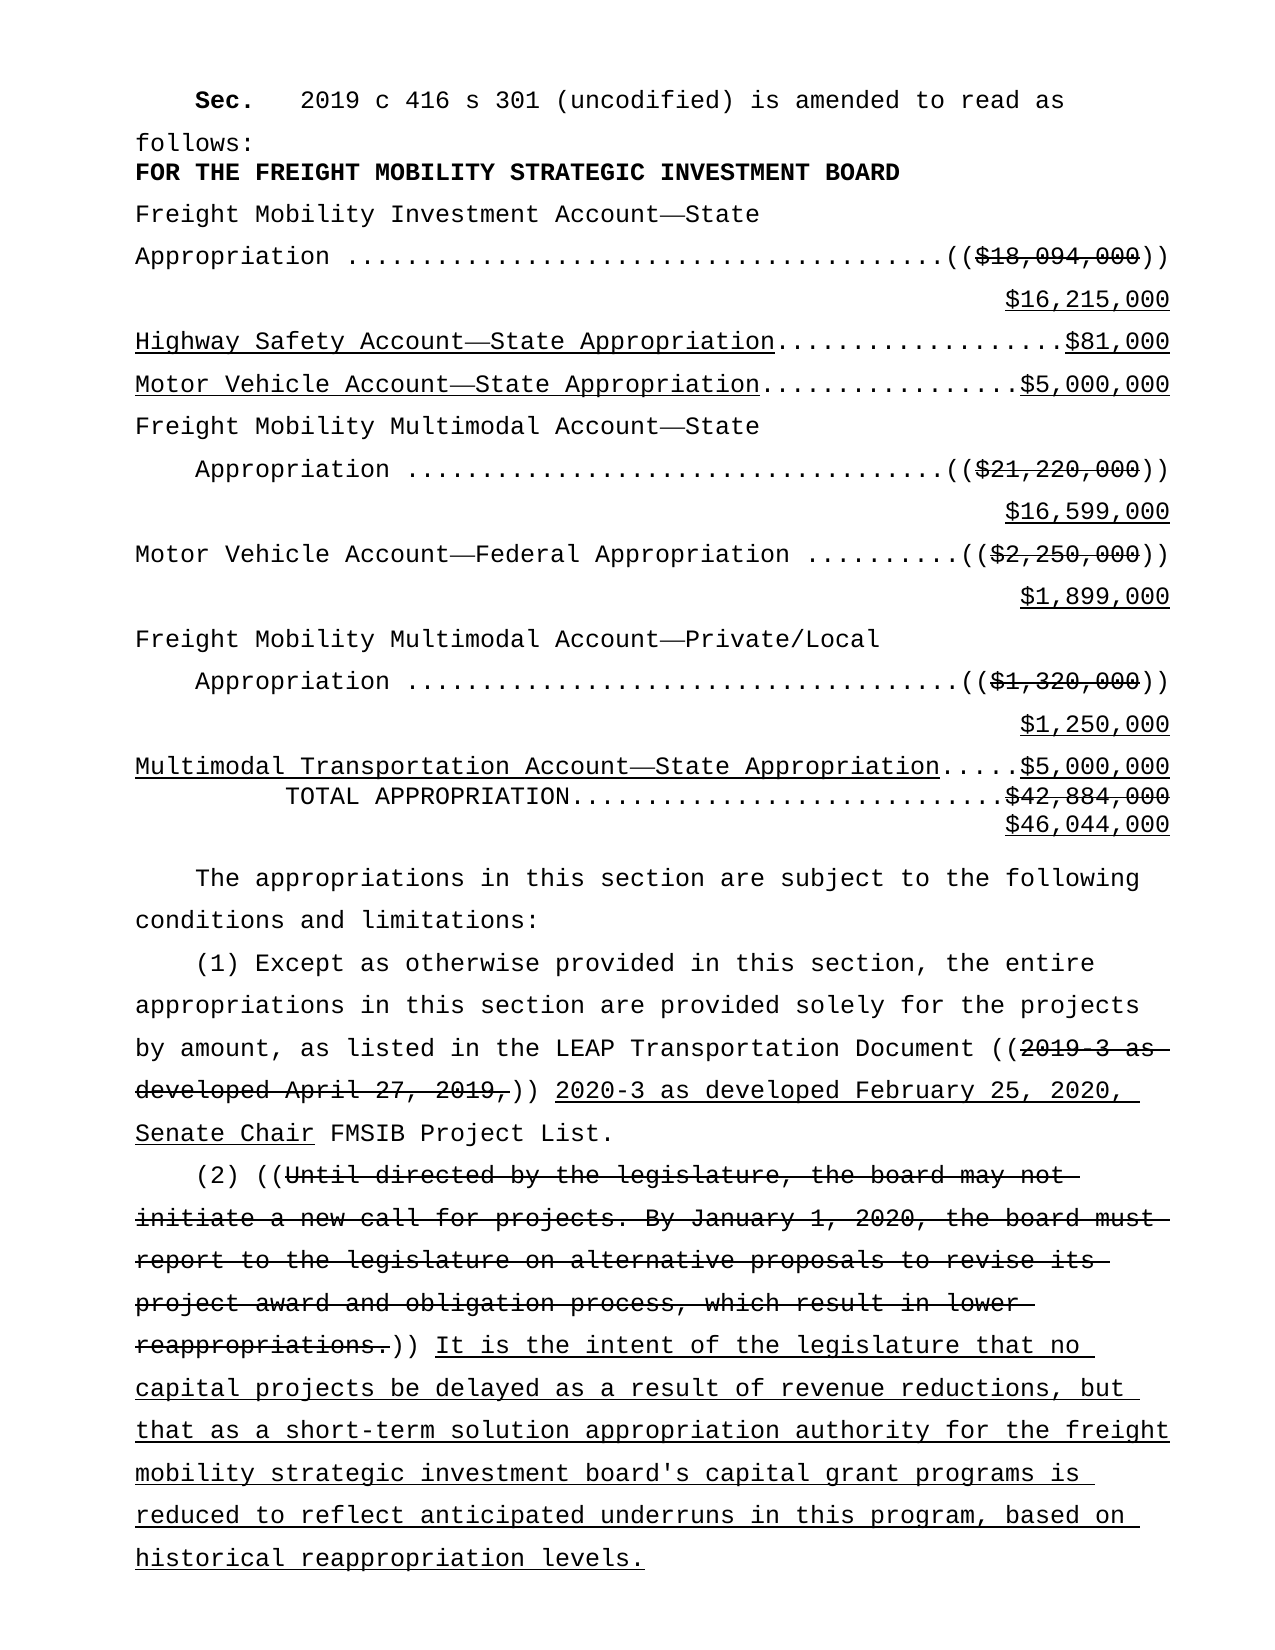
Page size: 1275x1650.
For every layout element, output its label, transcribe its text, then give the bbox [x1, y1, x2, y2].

text Motor Vehicle Account—State Appropriation $5,000,000 [135, 358, 1170, 401]
text Freight Mobility Investment Account—State [135, 188, 1170, 231]
text (2) ((Until directed by the legislature, the board may not initiate a new call for projects. By January 1, 2020, the board must report to the legislature on alternative proposals to revise its project award and obligation process, which result in lower reappropriations.)) It is the intent of the legislature that no capital projects be delayed as a result of revenue reductions, but that as a short-term solution appropriation authority for the freight mobility strategic investment board's capital grant programs is reduced to reflect anticipated underruns in this program, based on historical reappropriation levels. [135, 1150, 1170, 1219]
text Sec. 2019 c 416 s 301 (uncodified) is amended to read as follows: [135, 75, 1170, 160]
text (2) ((Until directed by the legislature, the board may not initiate a new call for projects. By January 1, 2020, the board must report to the legislature on alternative proposals to revise its project award and obligation process, which result in lower reappropriations.)) It is the intent of the legislature that no capital projects be delayed as a result of revenue reductions, but that as a short-term solution appropriation authority for the freight mobility strategic investment board's capital grant programs is reduced to reflect anticipated underruns in this program, based on historical reappropriation levels. [135, 1221, 1170, 1441]
text Multimodal Transportation Account—State Appropriation $5,000,000 [135, 741, 1170, 783]
text (1) Except as otherwise provided in this section, the entire appropriations in this section are provided solely for the projects by amount, as listed in the LEAP Transportation Document ((2019-3 as developed April 27, 2019,)) 2020-3 as developed February 25, 2020, Senate Chair FMSIB Project List. [135, 937, 1170, 1150]
text The appropriations in this section are subject to the following conditions and limitations: [135, 852, 1170, 937]
text Freight Mobility Multimodal Account—State [135, 401, 1170, 443]
text $16,599,000 [135, 486, 1170, 528]
text FOR THE FREIGHT MOBILITY STRATEGIC INVESTMENT BOARD [135, 160, 1170, 188]
text Appropriation (($21,220,000)) [135, 443, 1170, 486]
text Appropriation (($18,094,000)) [135, 231, 1170, 273]
text Freight Mobility Multimodal Account—Private/Local [135, 613, 1170, 656]
text $1,899,000 [135, 571, 1170, 613]
text $46,044,000 [135, 812, 1170, 840]
text $1,250,000 [135, 698, 1170, 741]
text $16,215,000 [135, 273, 1170, 316]
text Highway Safety Account—State Appropriation $81,000 [135, 316, 1170, 358]
text Appropriation (($1,320,000)) [135, 656, 1170, 698]
text Motor Vehicle Account—Federal Appropriation (($2,250,000)) [135, 528, 1170, 571]
text TOTAL APPROPRIATION $42,884,000 [135, 783, 1170, 812]
text (2) ((Until directed by the legislature, the board may not initiate a new call for projects. By January 1, 2020, the board must report to the legislature on alternative proposals to revise its project award and obligation process, which result in lower reappropriations.)) It is the intent of the legislature that no capital projects be delayed as a result of revenue reductions, but that as a short-term solution appropriation authority for the freight mobility strategic investment board's capital grant programs is reduced to reflect anticipated underruns in this program, based on historical reappropriation levels. [135, 1443, 1170, 1575]
